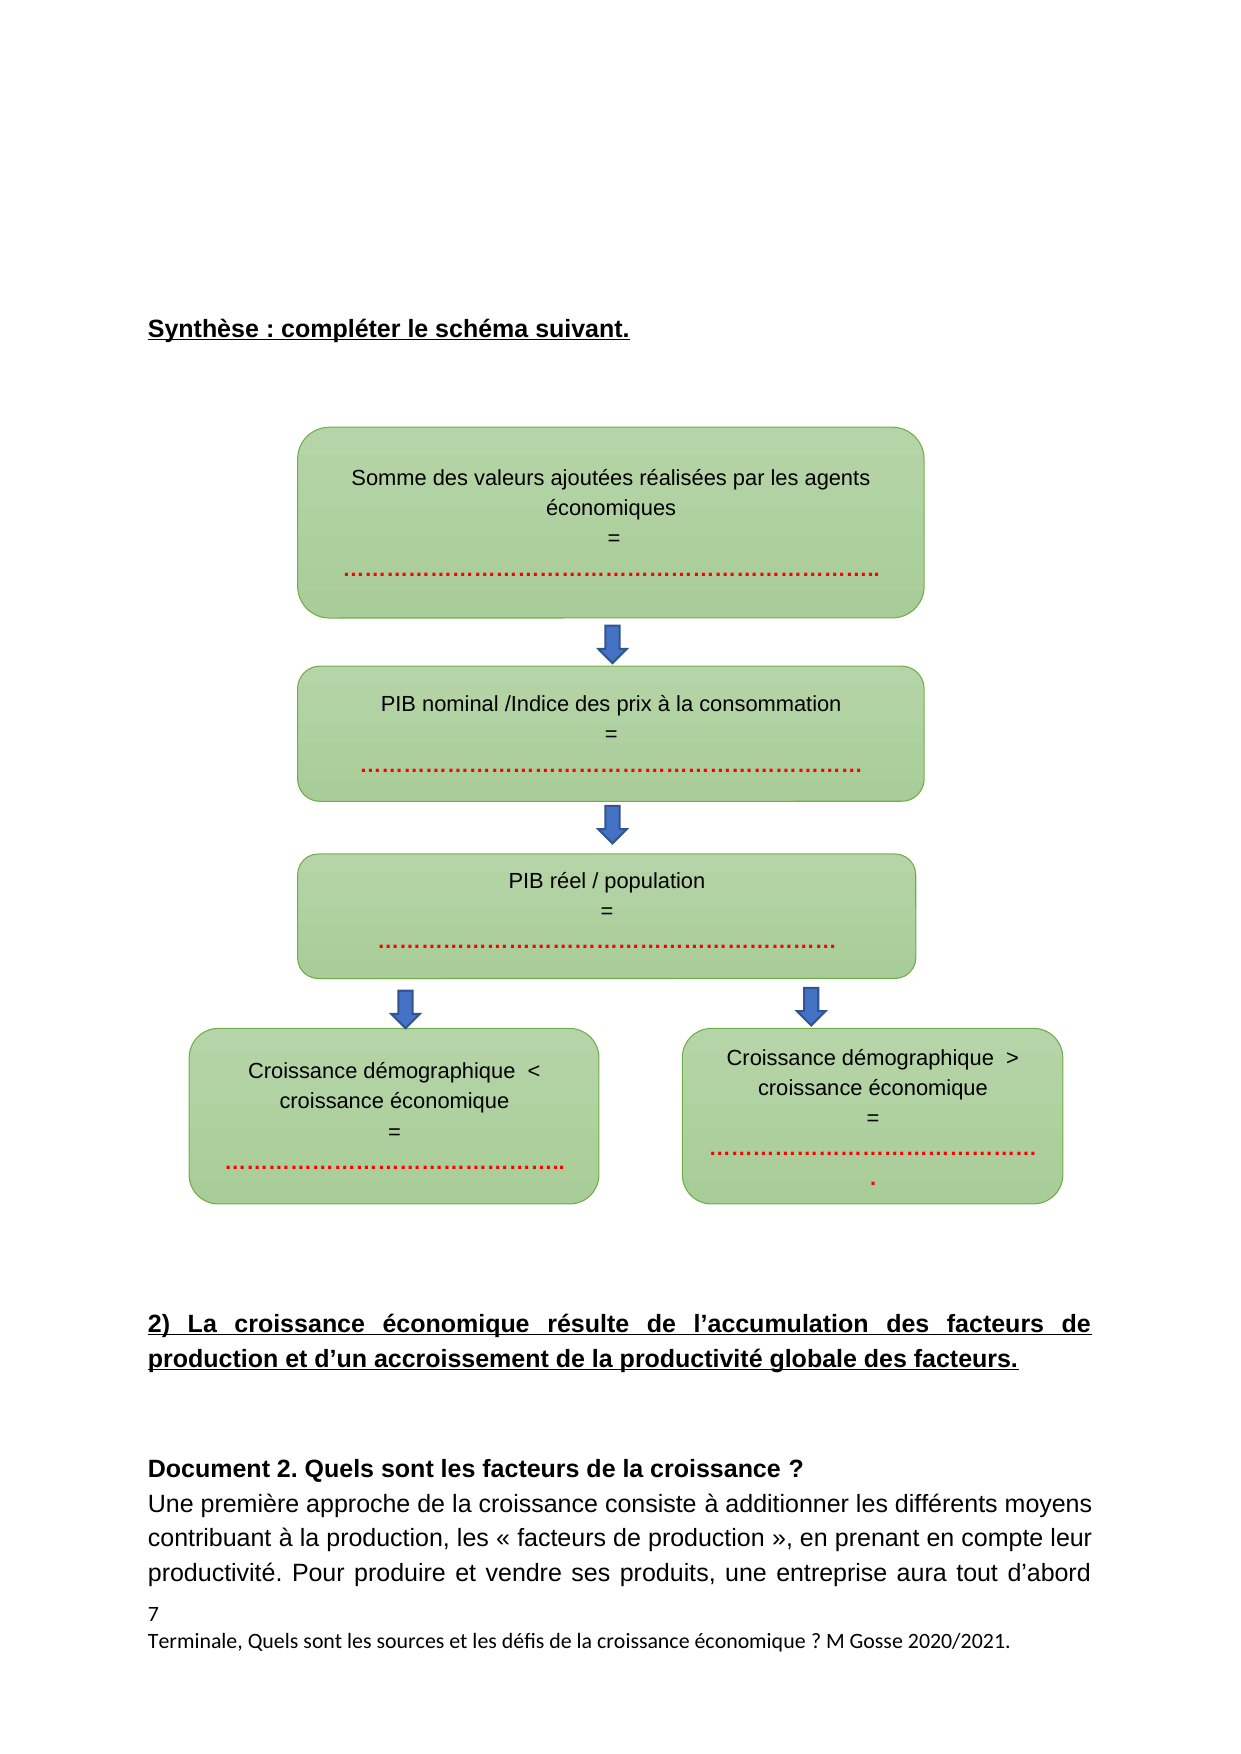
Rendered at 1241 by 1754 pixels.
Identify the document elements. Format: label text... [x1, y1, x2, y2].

text Document 2. Quels sont les facteurs de la croissance ? [148, 1454, 1093, 1483]
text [148, 1489, 1093, 1586]
text 2) La croissance économique résulte de l’accumulation des facteurs de production et d’un accroissement de la productivité globale des facteurs. [148, 1309, 1093, 1372]
text Synthèse : compléter le schéma suivant. [148, 313, 1093, 342]
